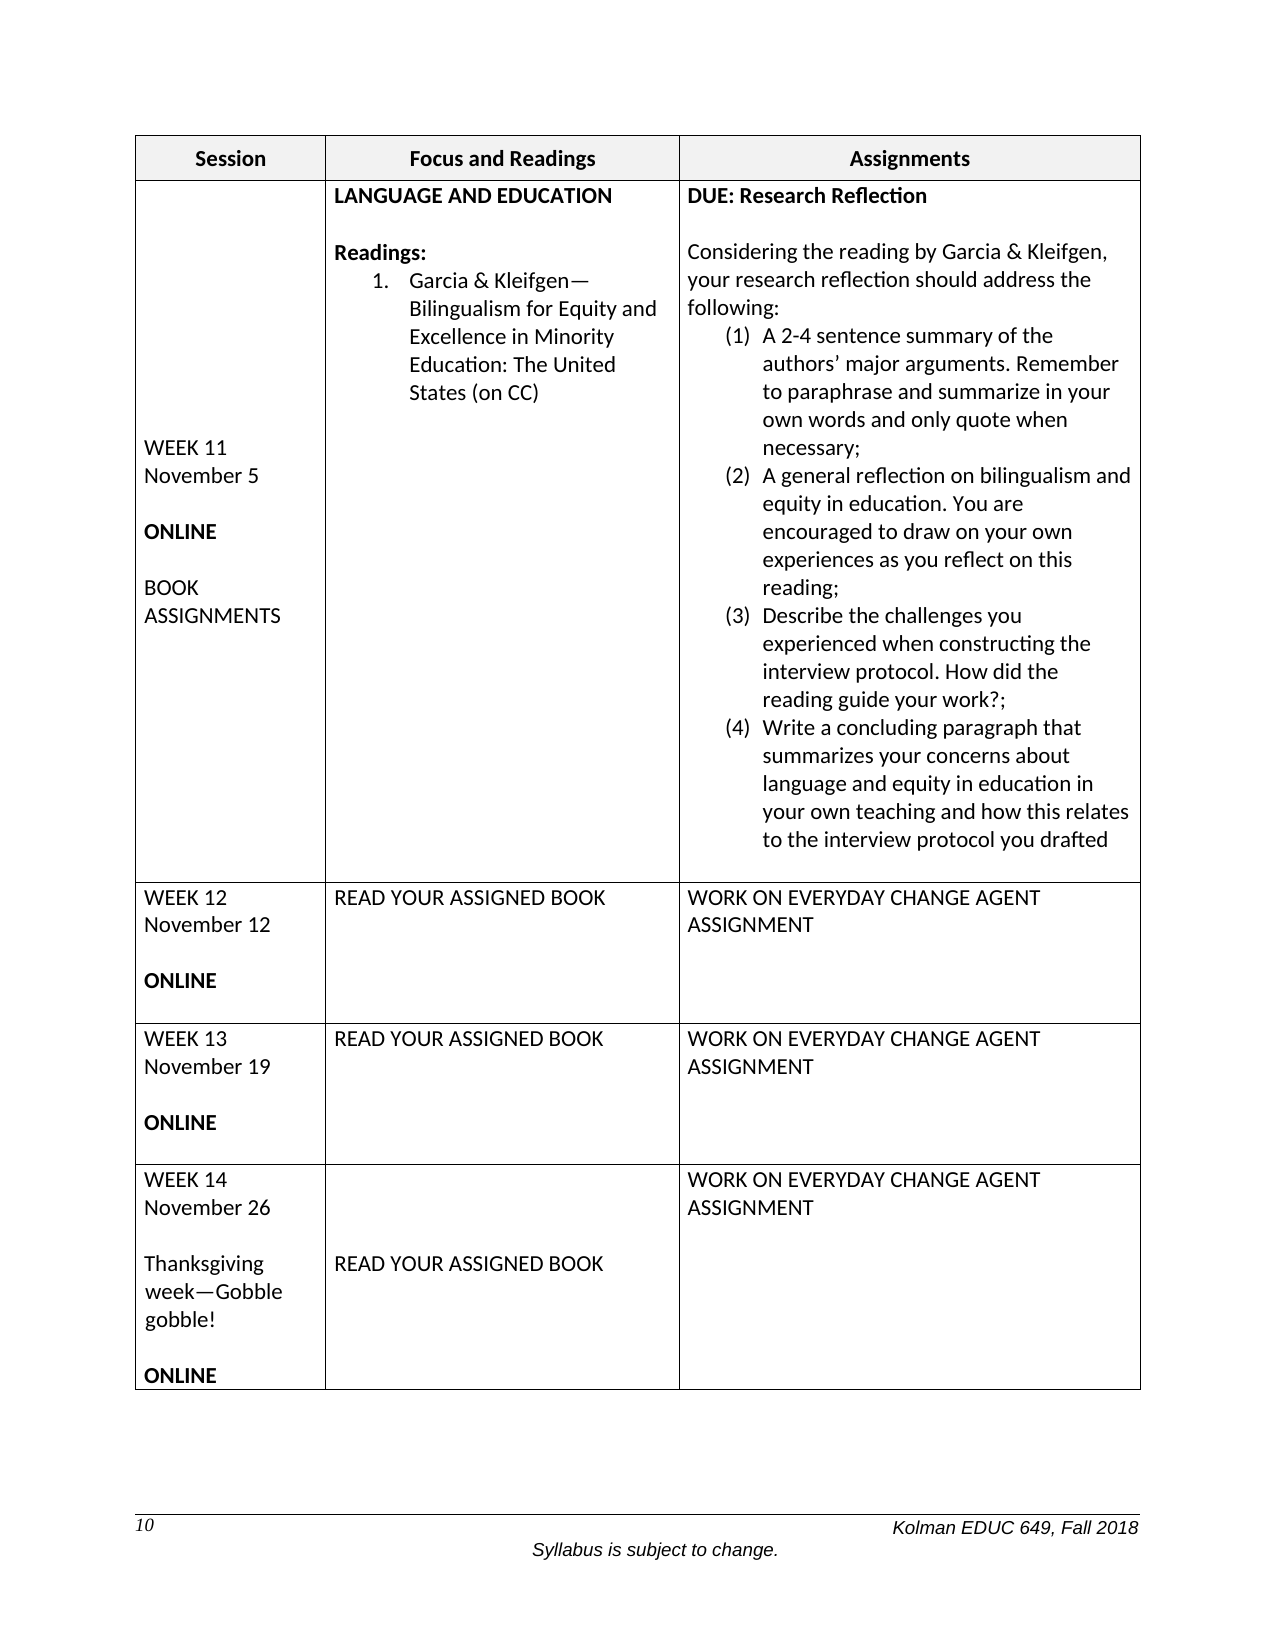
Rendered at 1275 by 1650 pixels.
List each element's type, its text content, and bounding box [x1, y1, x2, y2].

table_cell WEEK 11 November 5 ONLINE BOOK ASSIGNMENTS [136, 181, 325, 882]
table_cell READ YOUR ASSIGNED BOOK [326, 1165, 679, 1389]
table_header Focus and Readings [326, 136, 679, 180]
table_cell WORK ON EVERYDAY CHANGE AGENT ASSIGNMENT [680, 1165, 1140, 1389]
table_cell WEEK 12 November 12 ONLINE [136, 883, 325, 1023]
table_cell WEEK 14 November 26 Thanksgiving week—Gobble gobble! ONLINE [136, 1165, 325, 1389]
table_cell WORK ON EVERYDAY CHANGE AGENT ASSIGNMENT [680, 883, 1140, 1023]
table_header Assignments [680, 136, 1140, 180]
table_cell LANGUAGE AND EDUCATION Readings: Garcia & Kleifgen—Bilingualism for Equity and Excellence in Minority Education: The United States (on CC) [326, 181, 679, 882]
table_header Session [136, 136, 325, 180]
table_cell WEEK 13 November 19 ONLINE [136, 1024, 325, 1164]
table_cell READ YOUR ASSIGNED BOOK [326, 1024, 679, 1164]
table_cell WORK ON EVERYDAY CHANGE AGENT ASSIGNMENT [680, 1024, 1140, 1164]
table_cell DUE: Research Reflection Considering the reading by Garcia & Kleifgen, your research reflection should address the following: A 2-4 sentence summary of the authors’ major arguments. Remember to paraphrase and summarize in your own words and only quote when necessary; A general reflection on bilingualism and equity in education. You are encouraged to draw on your own experiences as you reflect on this reading; Describe the challenges you experienced when constructing the interview protocol. How did the reading guide your work?; Write a concluding paragraph that summarizes your concerns about language and equity in education in your own teaching and how this relates to the interview protocol you drafted [680, 181, 1140, 882]
table_cell READ YOUR ASSIGNED BOOK [326, 883, 679, 1023]
